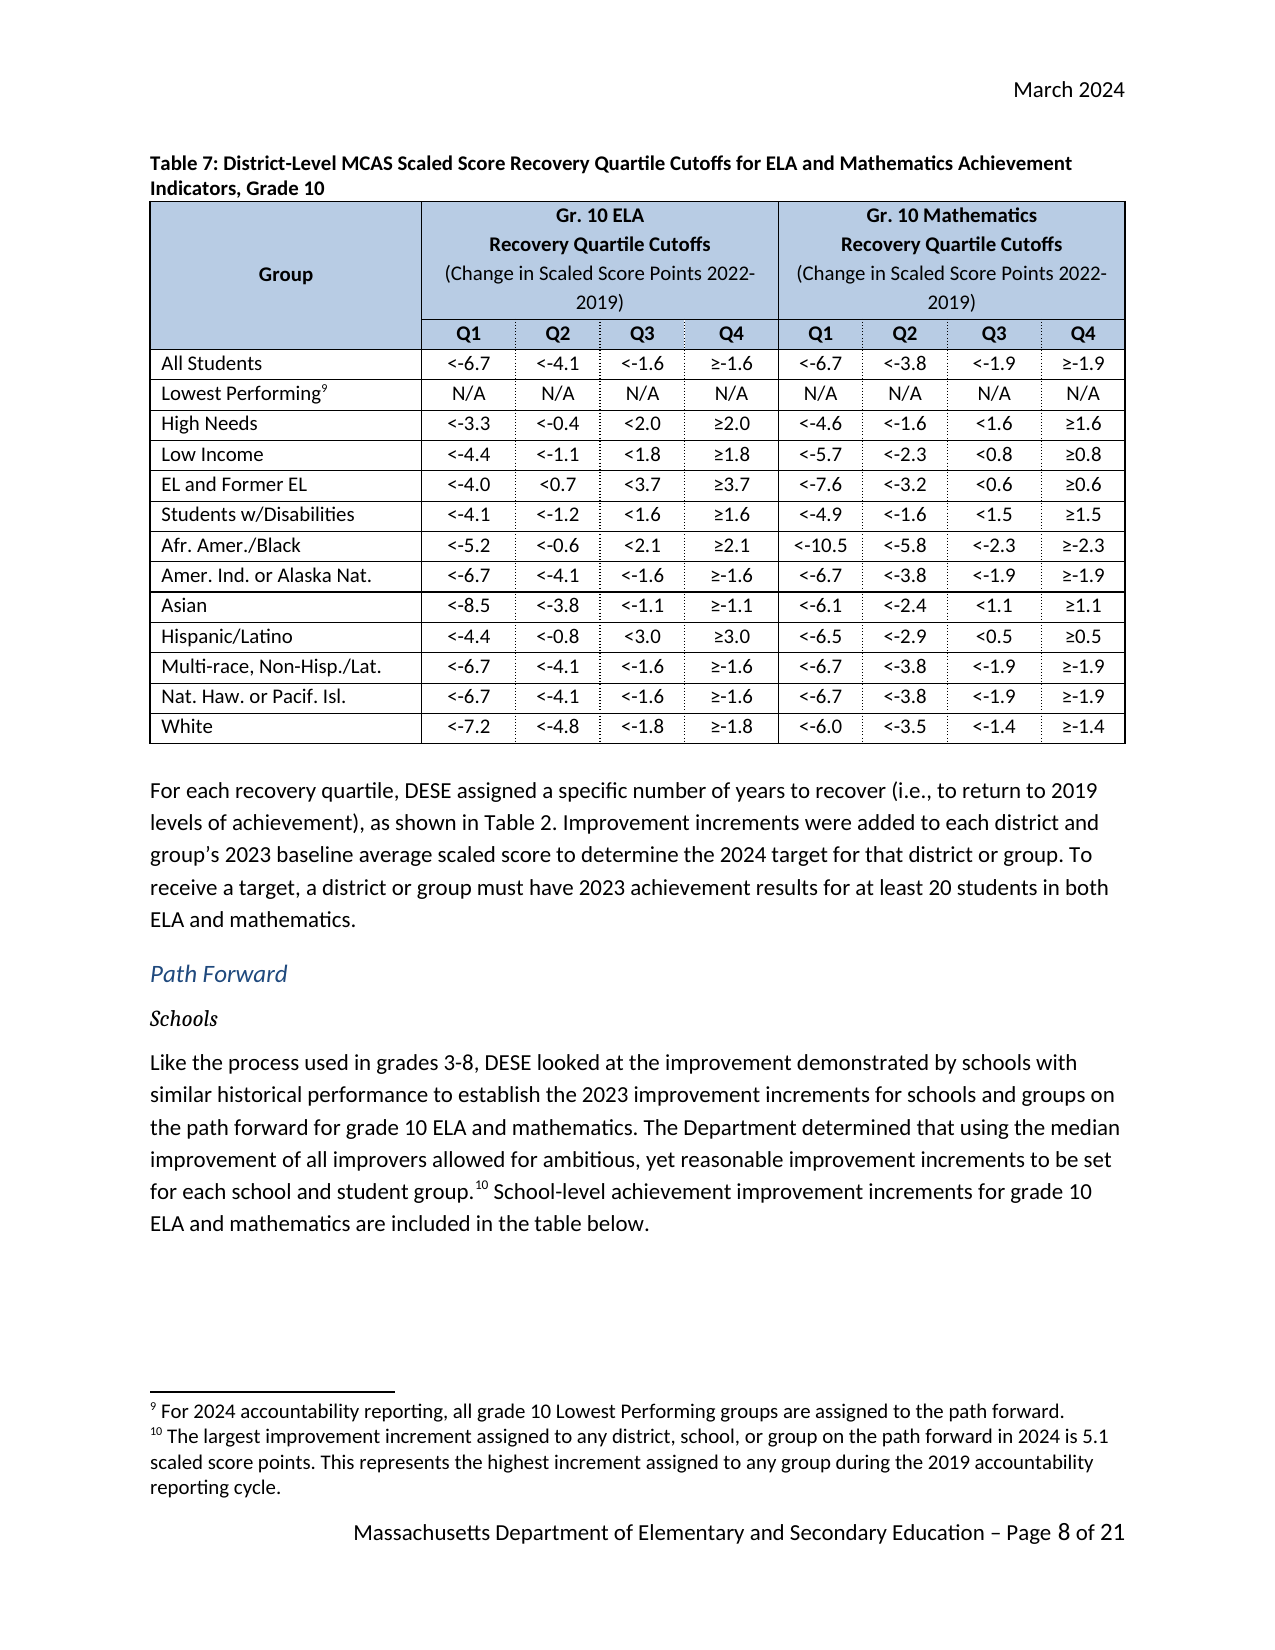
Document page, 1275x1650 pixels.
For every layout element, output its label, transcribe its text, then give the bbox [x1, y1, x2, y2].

table_cell N/A [516, 380, 600, 409]
table_cell <-3.5 [863, 714, 947, 743]
table_cell N/A [947, 380, 1041, 409]
text Like the process used in grades 3-8, DESE looked at the improvement demonstrated by schools with similar historical performance to establish the 2023 improvement increments for schools and groups on the path forward for grade 10 ELA and mathematics. The Department determined that using the median improvement of all improvers allowed for ambitious, yet reasonable improvement increments to be set for each school and student group. School-level achievement improvement increments for grade 10 ELA and mathematics are included in the table below. [150, 1048, 1125, 1237]
table_cell Q3 [600, 320, 684, 349]
table_cell <-4.4 [422, 441, 516, 470]
table_cell <3.7 [600, 471, 684, 501]
table_cell Q2 [516, 320, 600, 349]
table_cell N/A [779, 380, 863, 409]
table_cell Q4 [1041, 320, 1124, 349]
table_cell <-4.6 [779, 411, 863, 440]
table_cell <-7.6 [779, 471, 863, 501]
table_cell <-6.7 [779, 653, 863, 682]
table_cell <-3.8 [863, 653, 947, 682]
table_cell <-0.8 [516, 623, 600, 652]
table_cell Asian [151, 593, 421, 622]
table_cell <-1.6 [600, 684, 684, 713]
table_cell Students w/Disabilities [151, 502, 421, 531]
table_cell High Needs [151, 411, 421, 440]
table_cell Nat. Haw. or Pacif. Isl. [151, 684, 421, 713]
table_cell N/A [422, 380, 516, 409]
table_cell <-2.9 [863, 623, 947, 652]
table_cell ≥-1.6 [685, 653, 778, 682]
table_cell Q1 [779, 320, 863, 349]
table_cell <-3.8 [516, 593, 600, 622]
table_cell ≥-1.9 [1041, 562, 1124, 591]
table_cell <-6.5 [779, 623, 863, 652]
table_cell ≥-1.9 [1041, 684, 1124, 713]
table_cell ≥0.6 [1041, 471, 1124, 501]
table_cell Q3 [947, 320, 1041, 349]
table_cell ≥-2.3 [1041, 532, 1124, 561]
table_cell ≥3.0 [685, 623, 778, 652]
table_cell ≥-1.6 [685, 350, 778, 379]
table_cell <-1.6 [863, 411, 947, 440]
table_cell <0.7 [516, 471, 600, 501]
table_cell ≥2.0 [685, 411, 778, 440]
table_cell <-2.4 [863, 593, 947, 622]
table_cell ≥1.5 [1041, 502, 1124, 531]
table_cell <-4.1 [516, 562, 600, 591]
table_header Gr. 10 ELA Recovery Quartile Cutoffs (Change in Scaled Score Points 2022-2019) [422, 202, 778, 319]
table_cell <-4.1 [516, 684, 600, 713]
table_cell N/A [685, 380, 778, 409]
table_cell <-3.8 [863, 684, 947, 713]
table_cell ≥-1.8 [685, 714, 778, 743]
table_cell <-0.4 [516, 411, 600, 440]
table_cell <1.1 [947, 593, 1041, 622]
table_cell <-6.7 [422, 562, 516, 591]
table_cell Amer. Ind. or Alaska Nat. [151, 562, 421, 591]
table_cell <-3.8 [863, 562, 947, 591]
table_cell <-1.4 [947, 714, 1041, 743]
table_cell <-4.1 [422, 502, 516, 531]
table_header Group [151, 202, 421, 349]
table_cell N/A [600, 380, 684, 409]
subtitle Schools [150, 1006, 1125, 1032]
table_cell <-2.3 [947, 532, 1041, 561]
table_cell <-1.6 [863, 502, 947, 531]
table_cell <3.0 [600, 623, 684, 652]
table_cell <-6.7 [779, 350, 863, 379]
table_cell ≥1.6 [1041, 411, 1124, 440]
table_cell Hispanic/Latino [151, 623, 421, 652]
table_cell <-1.8 [600, 714, 684, 743]
table_cell <-6.7 [422, 653, 516, 682]
table_cell ≥-1.9 [1041, 350, 1124, 379]
table_cell <-6.7 [779, 684, 863, 713]
table_cell <-8.5 [422, 593, 516, 622]
table_cell Afr. Amer./Black [151, 532, 421, 561]
table_cell <-5.8 [863, 532, 947, 561]
table_cell <-4.9 [779, 502, 863, 531]
table_cell <-0.6 [516, 532, 600, 561]
table_cell <-6.1 [779, 593, 863, 622]
table_cell ≥-1.6 [685, 684, 778, 713]
table_cell ≥1.6 [685, 502, 778, 531]
table_cell <1.6 [947, 411, 1041, 440]
table_cell <-1.6 [600, 350, 684, 379]
table_cell <-2.3 [863, 441, 947, 470]
table_cell <1.5 [947, 502, 1041, 531]
table_cell ≥0.8 [1041, 441, 1124, 470]
table_cell <-6.0 [779, 714, 863, 743]
table_cell White [151, 714, 421, 743]
table_cell <-6.7 [779, 562, 863, 591]
table_cell ≥-1.6 [685, 562, 778, 591]
table_cell <-3.8 [863, 350, 947, 379]
table_cell <-4.1 [516, 653, 600, 682]
table_cell <-7.2 [422, 714, 516, 743]
table_cell EL and Former EL [151, 471, 421, 501]
table_cell <-3.2 [863, 471, 947, 501]
table_cell ≥3.7 [685, 471, 778, 501]
table_cell <-4.4 [422, 623, 516, 652]
table_cell <-5.2 [422, 532, 516, 561]
table_cell Low Income [151, 441, 421, 470]
table_cell <-4.8 [516, 714, 600, 743]
table_cell <-1.9 [947, 684, 1041, 713]
table_cell Q4 [685, 320, 778, 349]
subtitle Path Forward [150, 958, 1125, 988]
table_cell <2.1 [600, 532, 684, 561]
text For each recovery quartile, DESE assigned a specific number of years to recover (i.e., to return to 2019 levels of achievement), as shown in Table 2. Improvement increments were added to each district and group’s 2023 baseline average scaled score to determine the 2024 target for that district or group. To receive a target, a district or group must have 2023 achievement results for at least 20 students in both ELA and mathematics. [150, 776, 1125, 933]
table_cell <-1.1 [600, 593, 684, 622]
table_cell All Students [151, 350, 421, 379]
table_cell ≥0.5 [1041, 623, 1124, 652]
table_cell <2.0 [600, 411, 684, 440]
table_cell <-1.6 [600, 653, 684, 682]
table_cell <0.8 [947, 441, 1041, 470]
table_header Gr. 10 Mathematics Recovery Quartile Cutoffs (Change in Scaled Score Points 2022-2019) [779, 202, 1124, 319]
table_cell <-4.0 [422, 471, 516, 501]
table_cell <-1.6 [600, 562, 684, 591]
table_cell <-1.9 [947, 350, 1041, 379]
table_cell <-6.7 [422, 684, 516, 713]
table_cell <1.8 [600, 441, 684, 470]
table_cell ≥2.1 [685, 532, 778, 561]
table_cell <-10.5 [779, 532, 863, 561]
table_cell <-6.7 [422, 350, 516, 379]
table_cell Multi-race, Non-Hisp./Lat. [151, 653, 421, 682]
table_cell Lowest Performing [151, 380, 421, 409]
table_cell <-3.3 [422, 411, 516, 440]
table_cell ≥-1.1 [685, 593, 778, 622]
table_cell ≥-1.9 [1041, 653, 1124, 682]
table_cell ≥-1.4 [1041, 714, 1124, 743]
table_cell <-5.7 [779, 441, 863, 470]
table_cell <-1.1 [516, 441, 600, 470]
table_cell ≥1.1 [1041, 593, 1124, 622]
table_cell <-4.1 [516, 350, 600, 379]
table_cell N/A [863, 380, 947, 409]
table_cell <0.5 [947, 623, 1041, 652]
table_cell ≥1.8 [685, 441, 778, 470]
table_cell Q2 [863, 320, 947, 349]
table_cell N/A [1041, 380, 1124, 409]
table_cell <0.6 [947, 471, 1041, 501]
table_cell <-1.9 [947, 562, 1041, 591]
table_cell Q1 [422, 320, 516, 349]
table_cell <-1.9 [947, 653, 1041, 682]
table_cell <-1.2 [516, 502, 600, 531]
table_cell <1.6 [600, 502, 684, 531]
